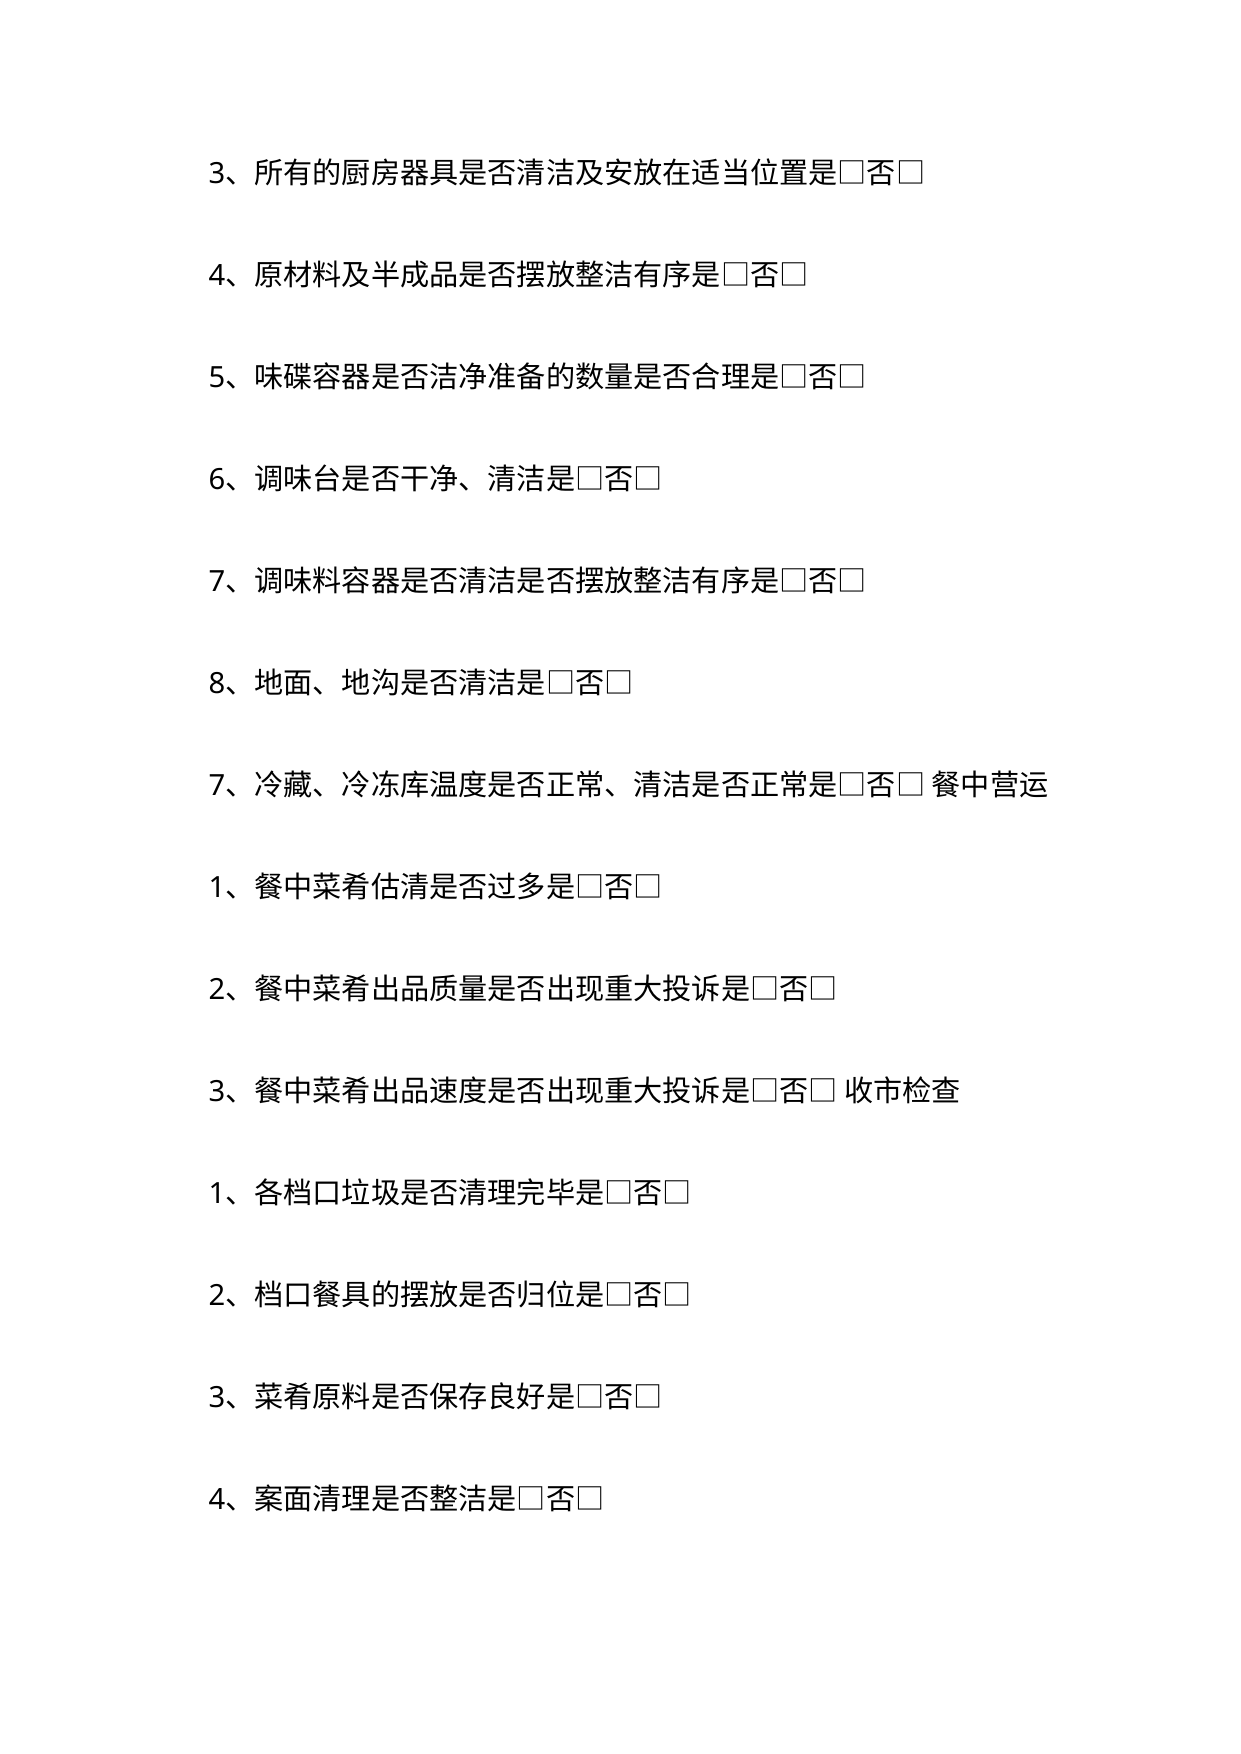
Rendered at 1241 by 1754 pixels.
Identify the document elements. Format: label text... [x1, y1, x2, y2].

text 4、原材料及半成品是否摆放整洁有序是□否□ [150, 252, 1090, 294]
text 7、调味料容器是否清洁是否摆放整洁有序是□否□ [150, 558, 1090, 600]
text 1、各档口垃圾是否清理完毕是□否□ [150, 1170, 1090, 1212]
text 8、地面、地沟是否清洁是□否□ [150, 660, 1090, 702]
text 5、味碟容器是否洁净准备的数量是否合理是□否□ [150, 354, 1090, 396]
text 7、冷藏、冷冻库温度是否正常、清洁是否正常是□否□ 餐中营运 [150, 762, 1090, 804]
text 4、案面清理是否整洁是□否□ [150, 1476, 1090, 1518]
text 2、餐中菜肴出品质量是否出现重大投诉是□否□ [150, 966, 1090, 1008]
text 1、餐中菜肴估清是否过多是□否□ [150, 864, 1090, 906]
text 3、菜肴原料是否保存良好是□否□ [150, 1374, 1090, 1416]
text 2、档口餐具的摆放是否归位是□否□ [150, 1272, 1090, 1314]
text 3、餐中菜肴出品速度是否出现重大投诉是□否□ 收市检查 [150, 1068, 1090, 1110]
text 6、调味台是否干净、清洁是□否□ [150, 456, 1090, 498]
text 3、所有的厨房器具是否清洁及安放在适当位置是□否□ [150, 150, 1090, 192]
